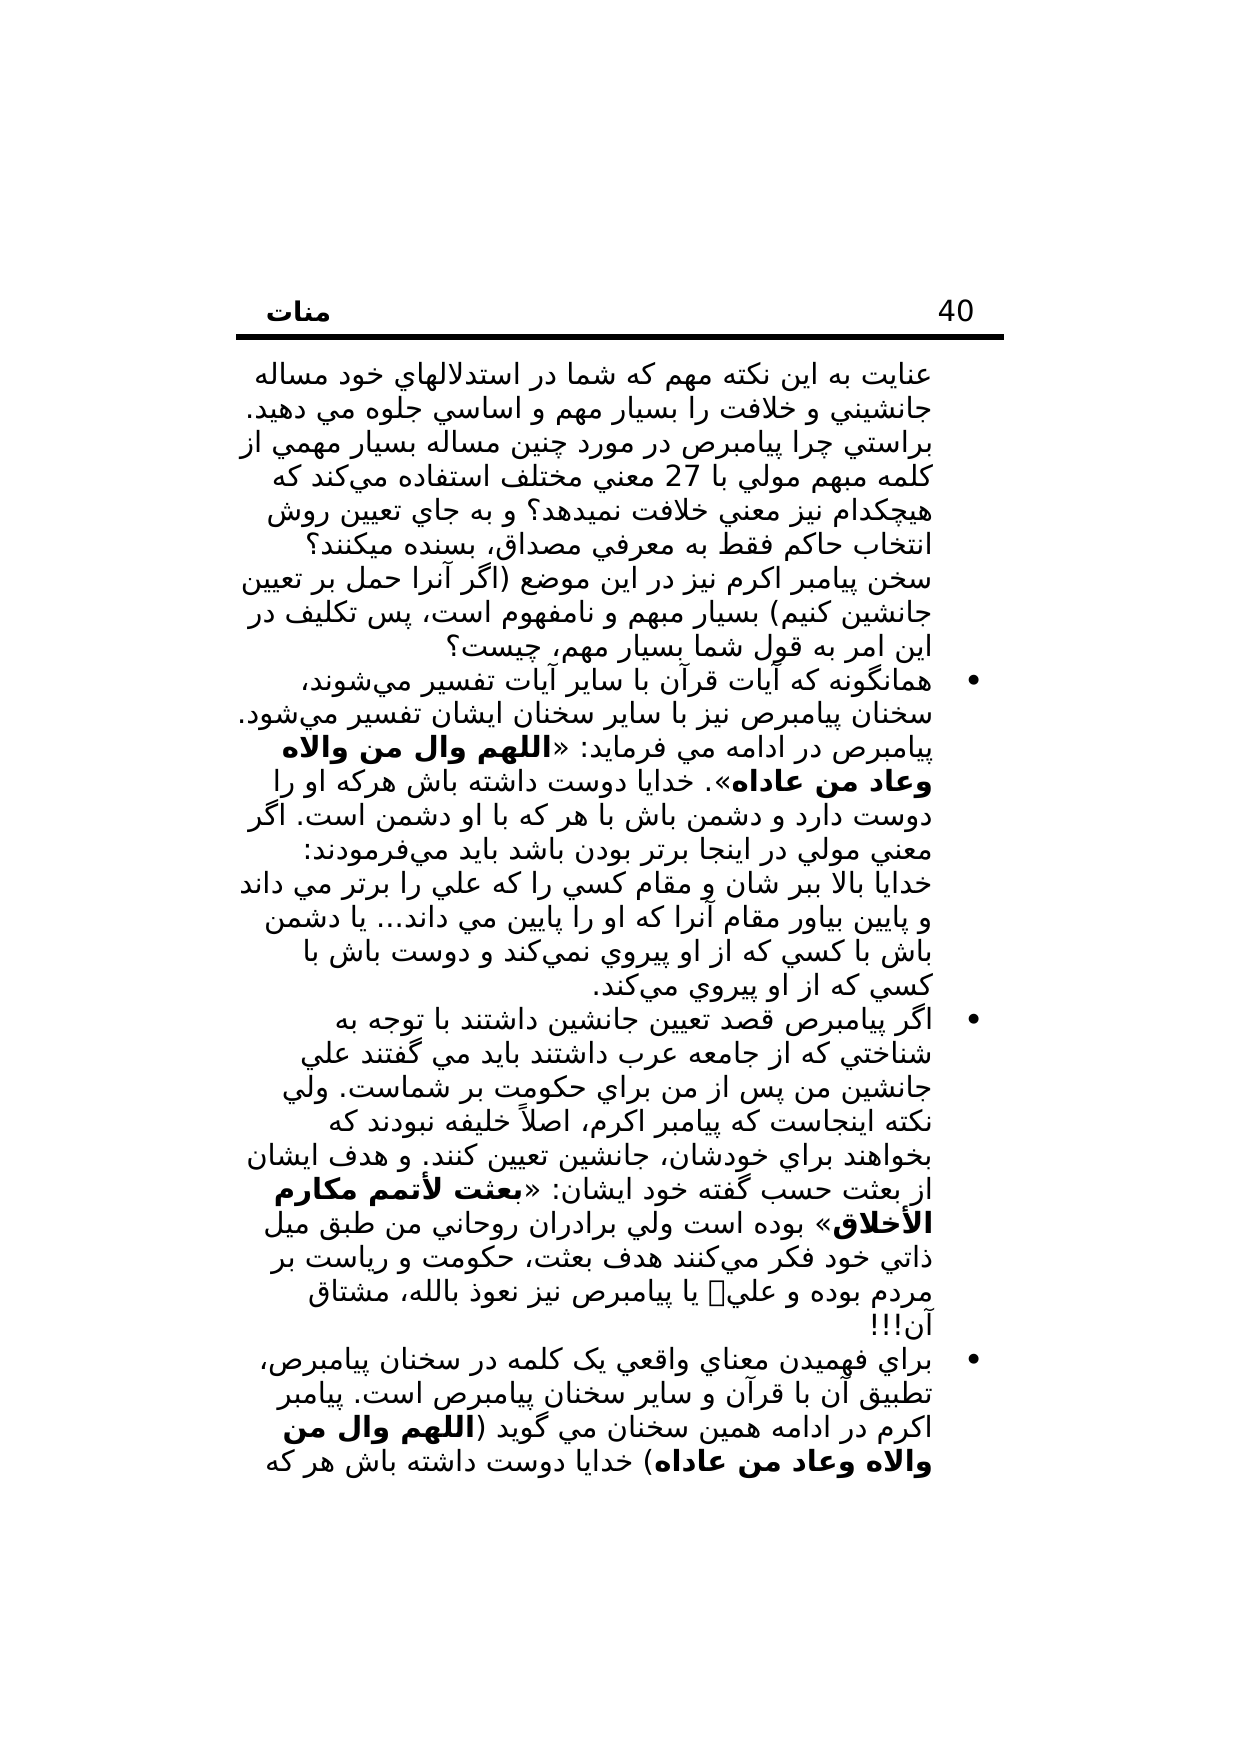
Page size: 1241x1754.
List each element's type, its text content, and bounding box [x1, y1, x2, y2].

list اگر پيامبرص قصد تعيين جانشين داشتند با توجه به شناختي که از جامعه عرب داشتند بايد مي گفتند علي جانشين من پس از من براي حکومت بر شماست. ولي نکته اينجاست که پيامبر اكرم، اصلاً خليفه نبودند که بخواهند براي خودشان، جانشين تعيين کنند. و هدف ايشان از بعثت حسب گفته خود ايشان: «بعثت لأتمم مکارم الأخلاق» بوده است ولي برادران روحاني من طبق ميل ذاتي خود فکر مي‌کنند هدف بعثت، حکومت و رياست بر مردم بوده و علي يا پيامبرص نيز نعوذ بالله، مشتاق آن!!! [236, 1002, 968, 1342]
list همانگونه كه آيات قرآن با ساير آيات تفسير مي‌شوند، سخنان پيامبرص نيز با ساير سخنان ايشان تفسير مي‌شود. پيامبرص در ادامه مي فرمايد: «اللهم وال من والاه وعاد من عاداه». خدايا دوست داشته باش هركه او را دوست دارد و دشمن باش با هر كه با او دشمن است. اگر معني مولي در اينجا برتر بودن باشد بايد مي‌فرمودند: خدايا بالا ببر شان و مقام كسي را كه علي را برتر مي داند و پايين بياور مقام آنرا كه او را پايين مي داند... يا دشمن باش با كسي كه از او پيروي نمي‌كند و دوست باش با كسي كه از او پيروي مي‌كند. [236, 663, 968, 1002]
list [236, 357, 968, 663]
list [236, 1342, 968, 1478]
